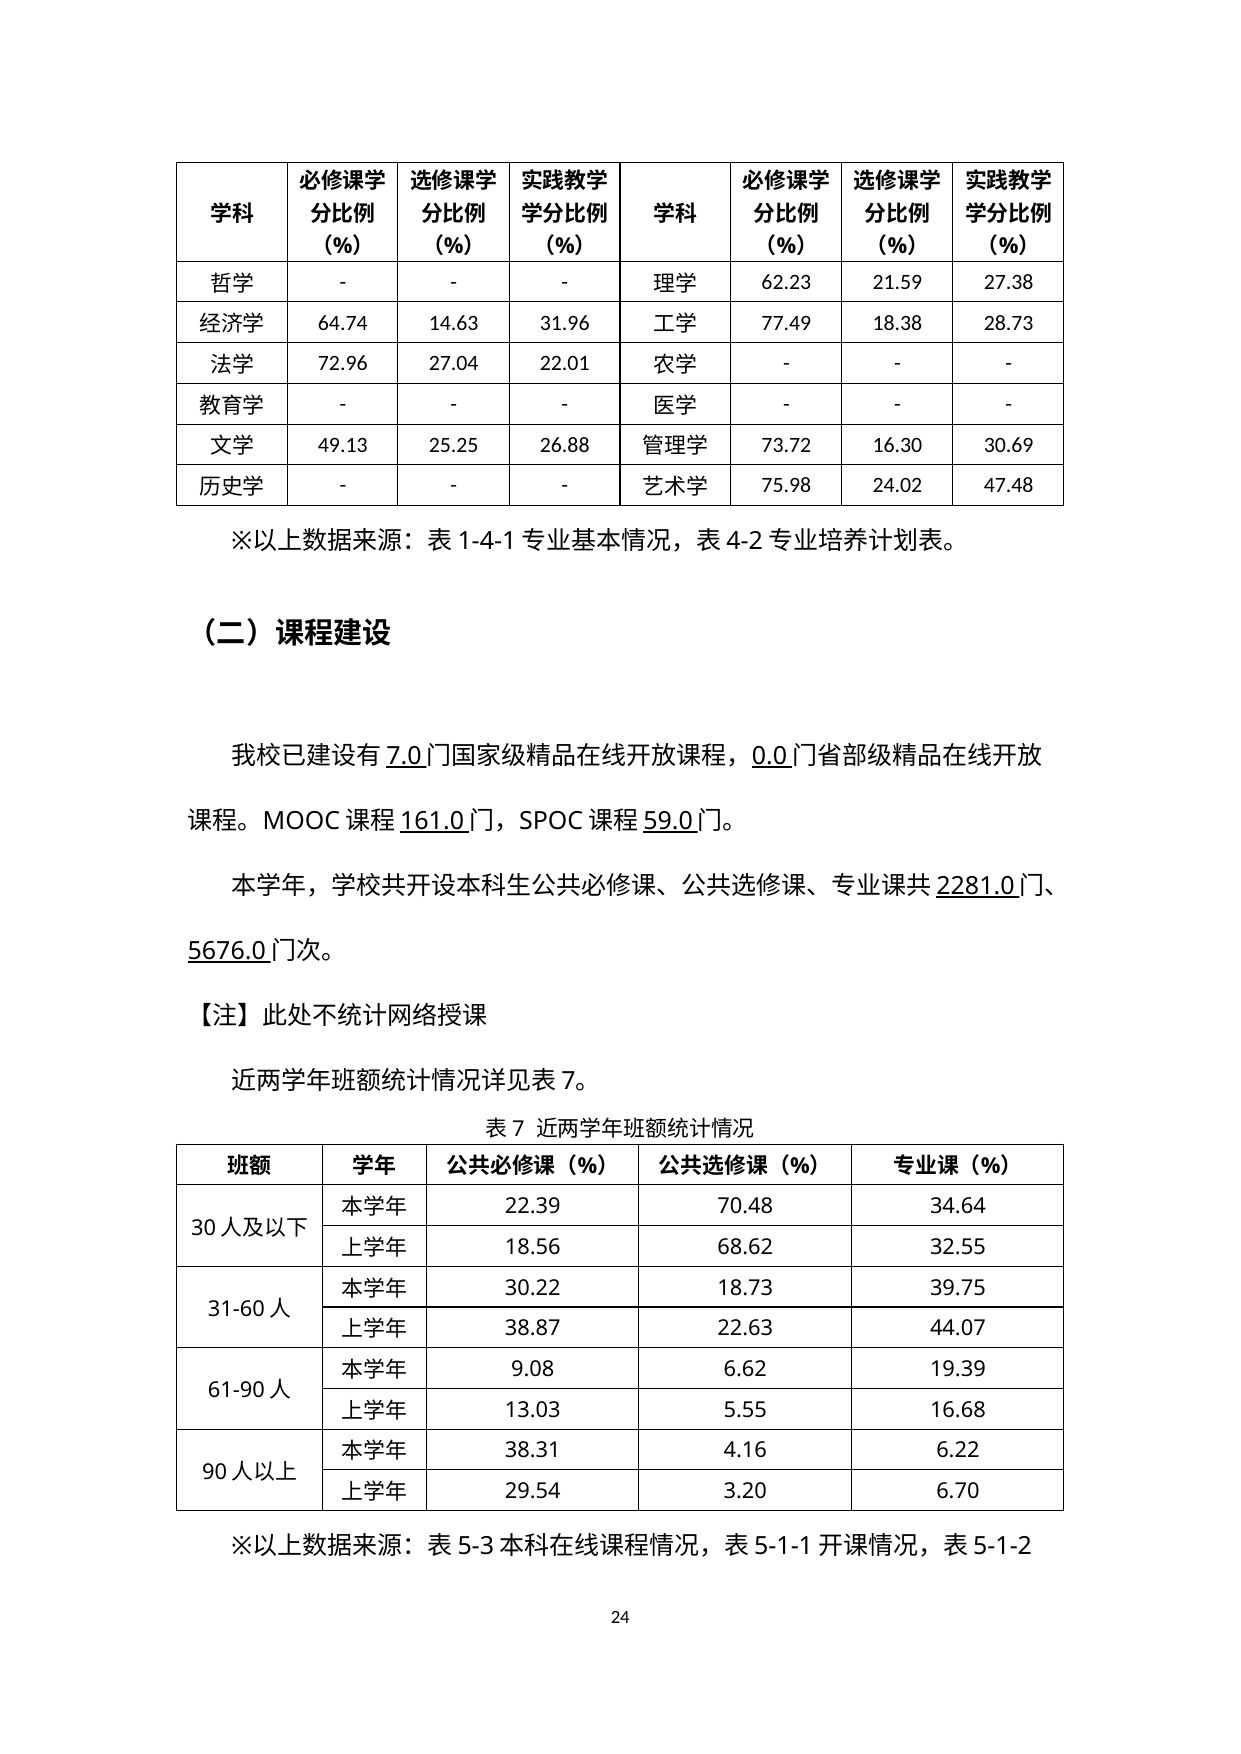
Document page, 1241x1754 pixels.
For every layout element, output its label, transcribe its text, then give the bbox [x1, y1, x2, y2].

table_header 实践教学学分比例（%） [953, 163, 1063, 261]
table_cell - [510, 465, 619, 505]
table_cell 16.68 [852, 1389, 1063, 1428]
table_cell 34.64 [852, 1185, 1063, 1225]
table_cell 21.59 [842, 262, 952, 301]
table_cell 文学 [177, 425, 287, 464]
table_cell 上学年 [323, 1226, 426, 1266]
table_cell 68.62 [639, 1226, 851, 1266]
table_cell 47.48 [953, 465, 1063, 505]
table_cell 32.55 [852, 1226, 1063, 1266]
table_cell 18.38 [842, 302, 952, 342]
table_cell 农学 [621, 343, 730, 383]
text ※以上数据来源：表1-4-1专业基本情况，表4-2专业培养计划表。 [187, 506, 1053, 571]
table_cell - [842, 384, 952, 423]
table_cell 管理学 [621, 425, 730, 464]
table_cell 艺术学 [621, 465, 730, 505]
text 表7 近两学年班额统计情况 [187, 1111, 1053, 1143]
table_cell 6.62 [639, 1348, 851, 1388]
table_cell - [731, 343, 841, 383]
table_cell 49.13 [288, 425, 397, 464]
table_header 公共选修课（%） [639, 1145, 851, 1184]
table_cell 70.48 [639, 1185, 851, 1225]
table_cell 16.30 [842, 425, 952, 464]
table_header 学科 [621, 163, 730, 261]
table_cell 77.49 [731, 302, 841, 342]
table_header 选修课学分比例（%） [842, 163, 952, 261]
table_cell 62.23 [731, 262, 841, 301]
table_cell 本学年 [323, 1348, 426, 1388]
text 本学年，学校共开设本科生公共必修课、公共选修课、专业课共2281.0门、5676.0门次。 [187, 851, 1053, 981]
table_cell 13.03 [427, 1389, 638, 1428]
table_cell 19.39 [852, 1348, 1063, 1388]
table_cell 6.70 [852, 1470, 1063, 1510]
table_cell 理学 [621, 262, 730, 301]
text 【注】此处不统计网络授课 [187, 981, 1053, 1046]
table_cell 30.69 [953, 425, 1063, 464]
table_header 学年 [323, 1145, 426, 1184]
table_cell 历史学 [177, 465, 287, 505]
table_cell - [288, 465, 397, 505]
table_cell - [398, 262, 509, 301]
table_cell 18.56 [427, 1226, 638, 1266]
table_cell 28.73 [953, 302, 1063, 342]
table_cell 22.63 [639, 1308, 851, 1347]
table_cell 3.20 [639, 1470, 851, 1510]
table_cell 22.01 [510, 343, 619, 383]
table_cell 75.98 [731, 465, 841, 505]
table_cell - [288, 262, 397, 301]
table_cell - [953, 343, 1063, 383]
table_cell - [398, 465, 509, 505]
table_cell 本学年 [323, 1430, 426, 1469]
subtitle （二）课程建设 [187, 598, 1053, 663]
table_cell 上学年 [323, 1308, 426, 1347]
table_cell - [731, 384, 841, 423]
table_cell 31-60人 [177, 1267, 322, 1347]
table_cell 18.73 [639, 1267, 851, 1306]
table_cell 教育学 [177, 384, 287, 423]
table_header 必修课学分比例（%） [731, 163, 841, 261]
table_cell 29.54 [427, 1470, 638, 1510]
table_cell 25.25 [398, 425, 509, 464]
table_header 班额 [177, 1145, 322, 1184]
table_cell - [842, 343, 952, 383]
table_cell 27.04 [398, 343, 509, 383]
table_header 必修课学分比例（%） [288, 163, 397, 261]
table_cell 14.63 [398, 302, 509, 342]
text 我校已建设有7.0门国家级精品在线开放课程，0.0门省部级精品在线开放课程。MOOC课程161.0门，SPOC课程59.0门。 [187, 721, 1053, 851]
table_cell 38.31 [427, 1430, 638, 1469]
table_cell - [953, 384, 1063, 423]
table_cell 73.72 [731, 425, 841, 464]
table_cell - [398, 384, 509, 423]
table_cell 31.96 [510, 302, 619, 342]
table_cell 64.74 [288, 302, 397, 342]
table_cell 90人以上 [177, 1430, 322, 1510]
table_cell - [510, 262, 619, 301]
table_cell 上学年 [323, 1470, 426, 1510]
table_cell 30人及以下 [177, 1185, 322, 1266]
table_cell 26.88 [510, 425, 619, 464]
table_cell 6.22 [852, 1430, 1063, 1469]
table_header 公共必修课（%） [427, 1145, 638, 1184]
table_cell 4.16 [639, 1430, 851, 1469]
table_cell 医学 [621, 384, 730, 423]
table_cell 本学年 [323, 1267, 426, 1306]
table_cell 法学 [177, 343, 287, 383]
table_header 学科 [177, 163, 287, 261]
table_cell 22.39 [427, 1185, 638, 1225]
table_cell 30.22 [427, 1267, 638, 1306]
table_cell 38.87 [427, 1308, 638, 1347]
table_cell 24.02 [842, 465, 952, 505]
table_cell 72.96 [288, 343, 397, 383]
table_header 专业课（%） [852, 1145, 1063, 1184]
table_cell 本学年 [323, 1185, 426, 1225]
table_header 实践教学学分比例（%） [510, 163, 619, 261]
table_cell - [510, 384, 619, 423]
table_cell 经济学 [177, 302, 287, 342]
table_cell 哲学 [177, 262, 287, 301]
table_cell 工学 [621, 302, 730, 342]
table_cell 上学年 [323, 1389, 426, 1428]
table_cell 39.75 [852, 1267, 1063, 1306]
table_cell 27.38 [953, 262, 1063, 301]
text 近两学年班额统计情况详见表7。 [187, 1046, 1053, 1111]
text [187, 1511, 1053, 1576]
table_cell - [288, 384, 397, 423]
table_cell 61-90人 [177, 1348, 322, 1428]
table_cell 44.07 [852, 1308, 1063, 1347]
table_header 选修课学分比例（%） [398, 163, 509, 261]
table_cell 9.08 [427, 1348, 638, 1388]
table_cell 5.55 [639, 1389, 851, 1428]
